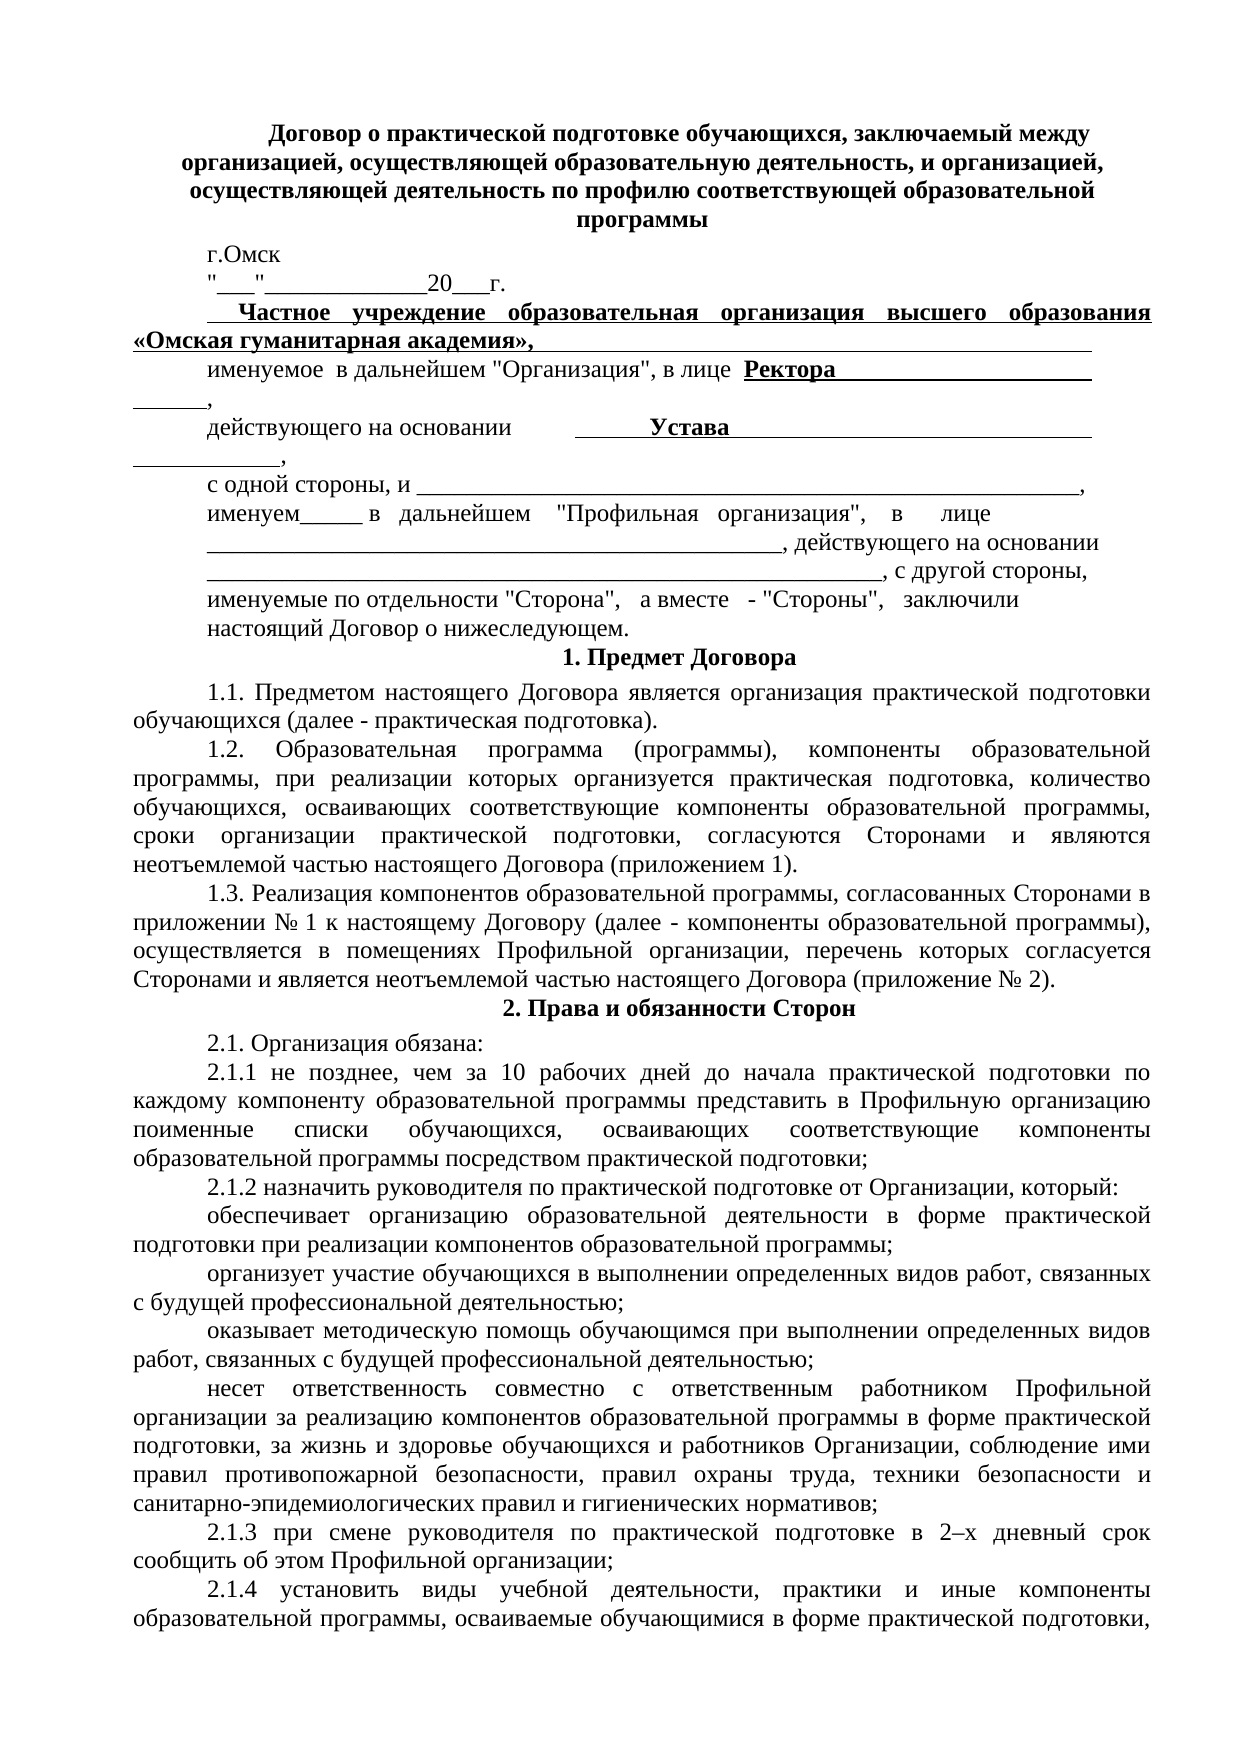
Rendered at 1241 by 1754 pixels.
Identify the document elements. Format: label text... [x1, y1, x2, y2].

text ______________________________________________________, с другой стороны, [133, 556, 1152, 584]
text 2.1. Организация обязана: [133, 1028, 1152, 1057]
text именуемые по отдельности "Сторона", а вместе - "Стороны", заключили [133, 584, 1152, 613]
text 1. Предмет Договора [133, 642, 1152, 671]
text настоящий Договор о нижеследующем. [133, 613, 1152, 642]
text оказывает методическую помощь обучающимся при выполнении определенных видов работ, связанных с будущей профессиональной деятельностью; [133, 1316, 1152, 1373]
text действующего на основании Устава , [133, 412, 1152, 469]
text 1.2. Образовательная программа (программы), компоненты образовательной программы, при реализации которых организуется практическая подготовка, количество обучающихся, осваивающих соответствующие компоненты образовательной программы, сроки организации практической подготовки, согласуются Сторонами и являются неотъемлемой частью настоящего Договора (приложением 1). [133, 734, 1152, 878]
text обеспечивает организацию образовательной деятельности в форме практической подготовки при реализации компонентов образовательной программы; [133, 1201, 1152, 1258]
text именуемое в дальнейшем "Организация", в лице Ректора , [133, 354, 1152, 412]
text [133, 1574, 1152, 1632]
text 2.1.1 не позднее, чем за 10 рабочих дней до начала практической подготовки по каждому компоненту образовательной программы представить в Профильную организацию поименные списки обучающихся, осваивающих соответствующие компоненты образовательной программы посредством практической подготовки; [133, 1057, 1152, 1172]
text 1.3. Реализация компонентов образовательной программы, согласованных Сторонами в приложении № 1 к настоящему Договору (далее - компоненты образовательной программы), осуществляется в помещениях Профильной организации, перечень которых согласуется Сторонами и является неотъемлемой частью настоящего Договора (приложение № 2). [133, 878, 1152, 993]
text 2.1.3 при смене руководителя по практической подготовке в 2–х дневный срок сообщить об этом Профильной организации; [133, 1517, 1152, 1574]
text Частное учреждение образовательная организация высшего образования «Омская гуманитарная академия», [133, 297, 1152, 354]
text с одной стороны, и _____________________________________________________, [133, 469, 1152, 498]
text именуем_____ в дальнейшем "Профильная организация", в лице [133, 498, 1152, 527]
text 2.1.2 назначить руководителя по практической подготовке от Организации, который: [133, 1172, 1152, 1201]
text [133, 118, 1152, 233]
text 1.1. Предметом настоящего Договора является организация практической подготовки обучающихся (далее - практическая подготовка). [133, 677, 1152, 734]
text г.Омск "___"_____________20___г. [133, 239, 1152, 297]
text несет ответственность совместно с ответственным работником Профильной организации за реализацию компонентов образовательной программы в форме практической подготовки, за жизнь и здоровье обучающихся и работников Организации, соблюдение ими правил противопожарной безопасности, правил охраны труда, техники безопасности и санитарно-эпидемиологических правил и гигиенических нормативов; [133, 1373, 1152, 1517]
text 2. Права и обязанности Сторон [133, 993, 1152, 1022]
text организует участие обучающихся в выполнении определенных видов работ, связанных с будущей профессиональной деятельностью; [133, 1258, 1152, 1316]
text ______________________________________________, действующего на основании [133, 527, 1152, 556]
